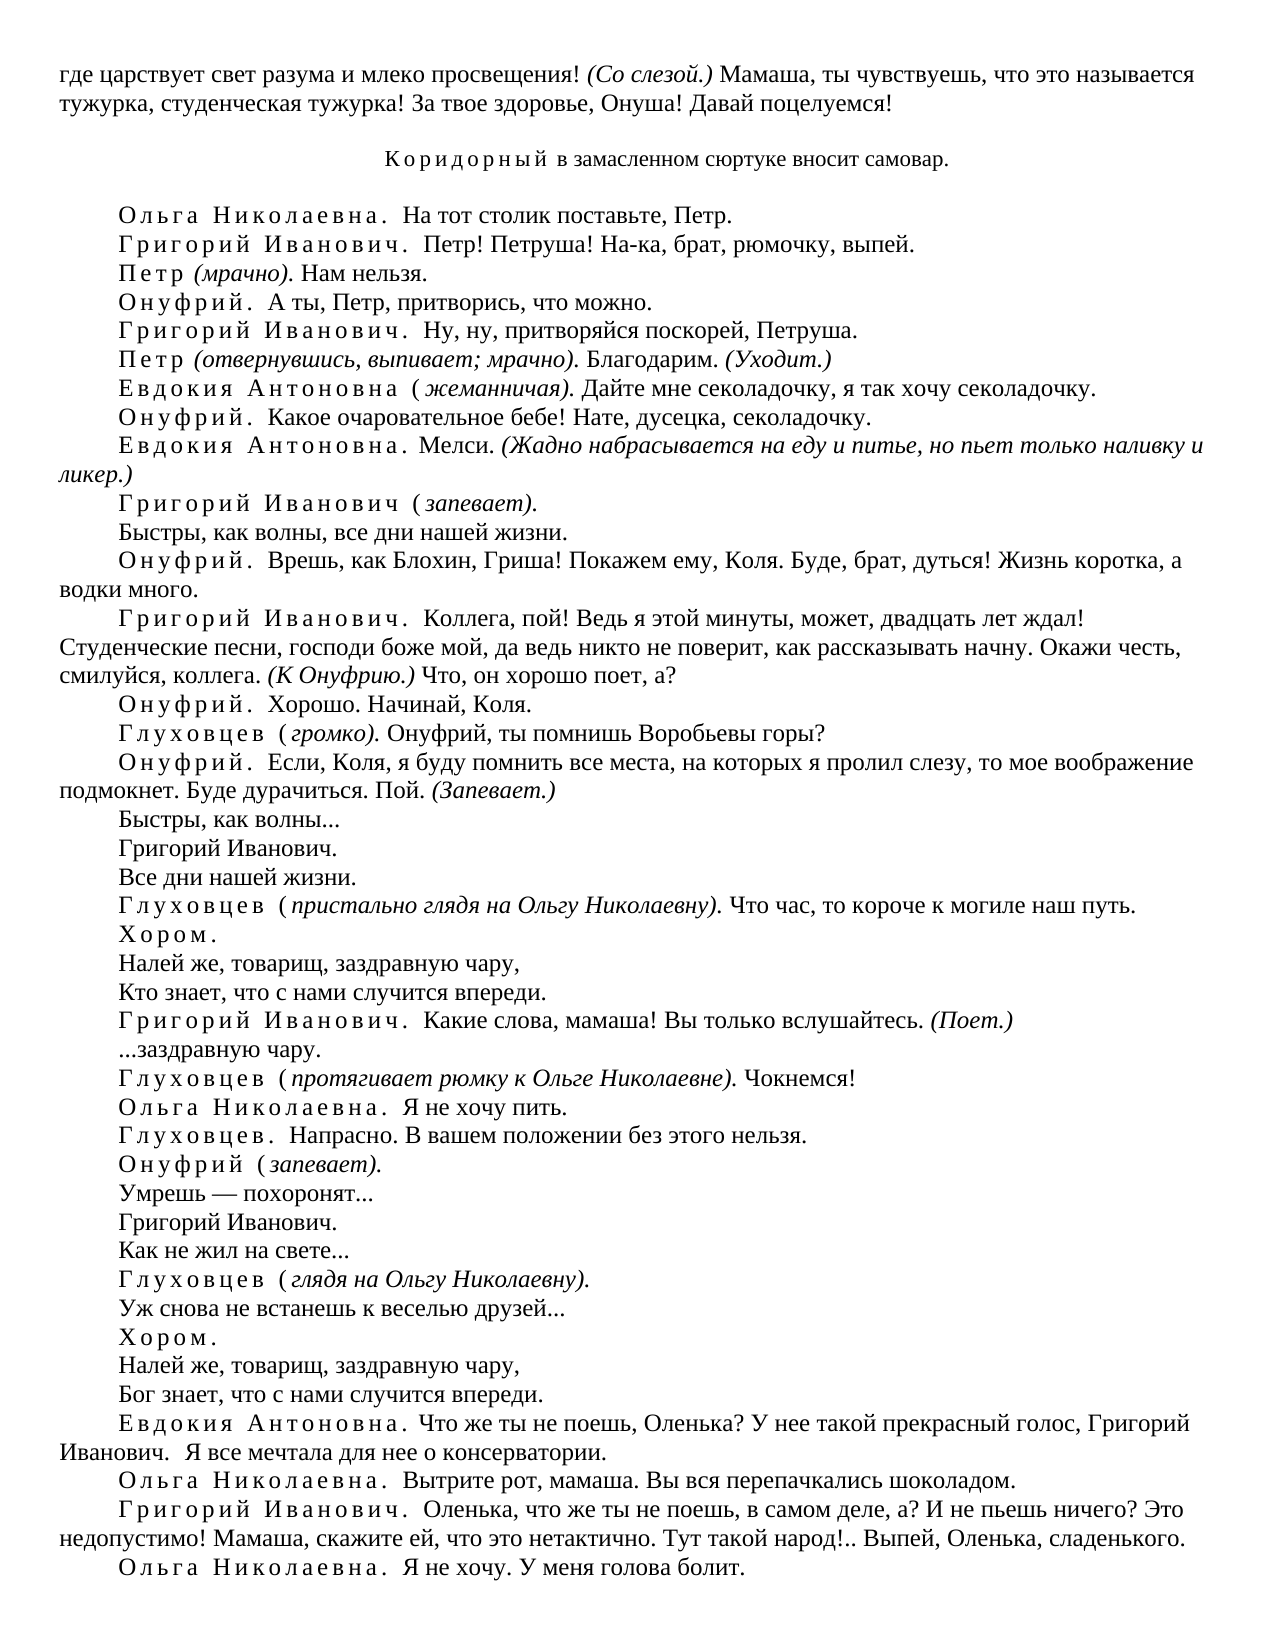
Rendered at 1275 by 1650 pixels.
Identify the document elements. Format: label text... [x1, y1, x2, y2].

text Умрешь — похоронят... [59, 1178, 1216, 1207]
text Глуховцев (протягивает рюмку к Ольге Николаевне). Чокнемся! [59, 1063, 1216, 1092]
text Кто знает, что с нами случится впереди. [59, 977, 1216, 1005]
text Ольга Николаевна. Я не хочу. У меня голова болит. [59, 1552, 1216, 1580]
text Григорий Иванович. [59, 833, 1216, 862]
text Петр (мрачно). Нам нельзя. [59, 258, 1216, 287]
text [59, 59, 1216, 117]
text Налей же, товарищ, заздравную чару, [59, 948, 1216, 977]
text Евдокия Антоновна. Что же ты не поешь, Оленька? У нее такой прекрасный голос, Григорий Иванович. Я все мечтала для нее о консерватории. [59, 1408, 1216, 1465]
text Налей же, товарищ, заздравную чару, [59, 1350, 1216, 1379]
text Евдокия Антоновна. Мелси. (Жадно набрасывается на еду и питье, но пьет только наливку и ликер.) [59, 430, 1216, 488]
text Ольга Николаевна. Я не хочу пить. [59, 1092, 1216, 1120]
text Григорий Иванович. Ну, ну, притворяйся поскорей, Петруша. [59, 315, 1216, 344]
text Григорий Иванович (запевает). [59, 488, 1216, 517]
text Онуфрий (запевает). [59, 1149, 1216, 1178]
text Хором. [59, 1322, 1216, 1350]
text Григорий Иванович. Коллега, пой! Ведь я этой минуты, может, двадцать лет ждал! Студенческие песни, господи боже мой, да ведь никто не поверит, как рассказывать начну. Окажи честь, смилуйся, коллега. (К Онуфрию.) Что, он хорошо поет, а? [59, 603, 1216, 689]
text Григорий Иванович. Петр! Петруша! На-ка, брат, рюмочку, выпей. [59, 229, 1216, 258]
text Онуфрий. Какое очаровательное бебе! Нате, дусецка, секоладочку. [59, 402, 1216, 430]
text Глуховцев. Напрасно. В вашем положении без этого нельзя. [59, 1120, 1216, 1149]
text Григорий Иванович. Какие слова, мамаша! Вы только вслушайтесь. (Поет.) [59, 1005, 1216, 1034]
text Глуховцев (глядя на Ольгу Николаевну). [59, 1264, 1216, 1293]
text Онуфрий. Если, Коля, я буду помнить все места, на которых я пролил слезу, то мое воображение подмокнет. Буде дурачиться. Пой. (Запевает.) [59, 747, 1216, 804]
text Уж снова не встанешь к веселью друзей... [59, 1293, 1216, 1322]
text Как не жил на свете... [59, 1235, 1216, 1264]
text Григорий Иванович. Оленька, что же ты не поешь, в самом деле, а? И не пьешь ничего? Это недопустимо! Мамаша, скажите ей, что это нетактично. Тут такой народ!.. Выпей, Оленька, сладенького. [59, 1494, 1216, 1552]
text Бог знает, что с нами случится впереди. [59, 1379, 1216, 1408]
text Петр (отвернувшись, выпивает; мрачно). Благодарим. (Уходит.) [59, 344, 1216, 373]
text Глуховцев (пристально глядя на Ольгу Николаевну). Что час, то короче к могиле наш путь. [59, 890, 1216, 919]
text Глуховцев (громко). Онуфрий, ты помнишь Воробьевы горы? [59, 718, 1216, 747]
text Коридорный в замасленном сюртуке вносит самовар. [59, 145, 1216, 172]
text Онуфрий. А ты, Петр, притворись, что можно. [59, 287, 1216, 315]
text Быстры, как волны, все дни нашей жизни. [59, 517, 1216, 545]
text Онуфрий. Врешь, как Блохин, Гриша! Покажем ему, Коля. Буде, брат, дуться! Жизнь коротка, а водки много. [59, 545, 1216, 603]
text Ольга Николаевна. Вытрите рот, мамаша. Вы вся перепачкались шоколадом. [59, 1465, 1216, 1494]
text Григорий Иванович. [59, 1207, 1216, 1235]
text Хором. [59, 919, 1216, 948]
text Быстры, как волны... [59, 804, 1216, 833]
text Ольга Николаевна. На тот столик поставьте, Петр. [59, 200, 1216, 229]
text Евдокия Антоновна (жеманничая). Дайте мне секоладочку, я так хочу секоладочку. [59, 373, 1216, 402]
text Все дни нашей жизни. [59, 862, 1216, 890]
text ...заздравную чару. [59, 1034, 1216, 1063]
text Онуфрий. Хорошо. Начинай, Коля. [59, 689, 1216, 718]
